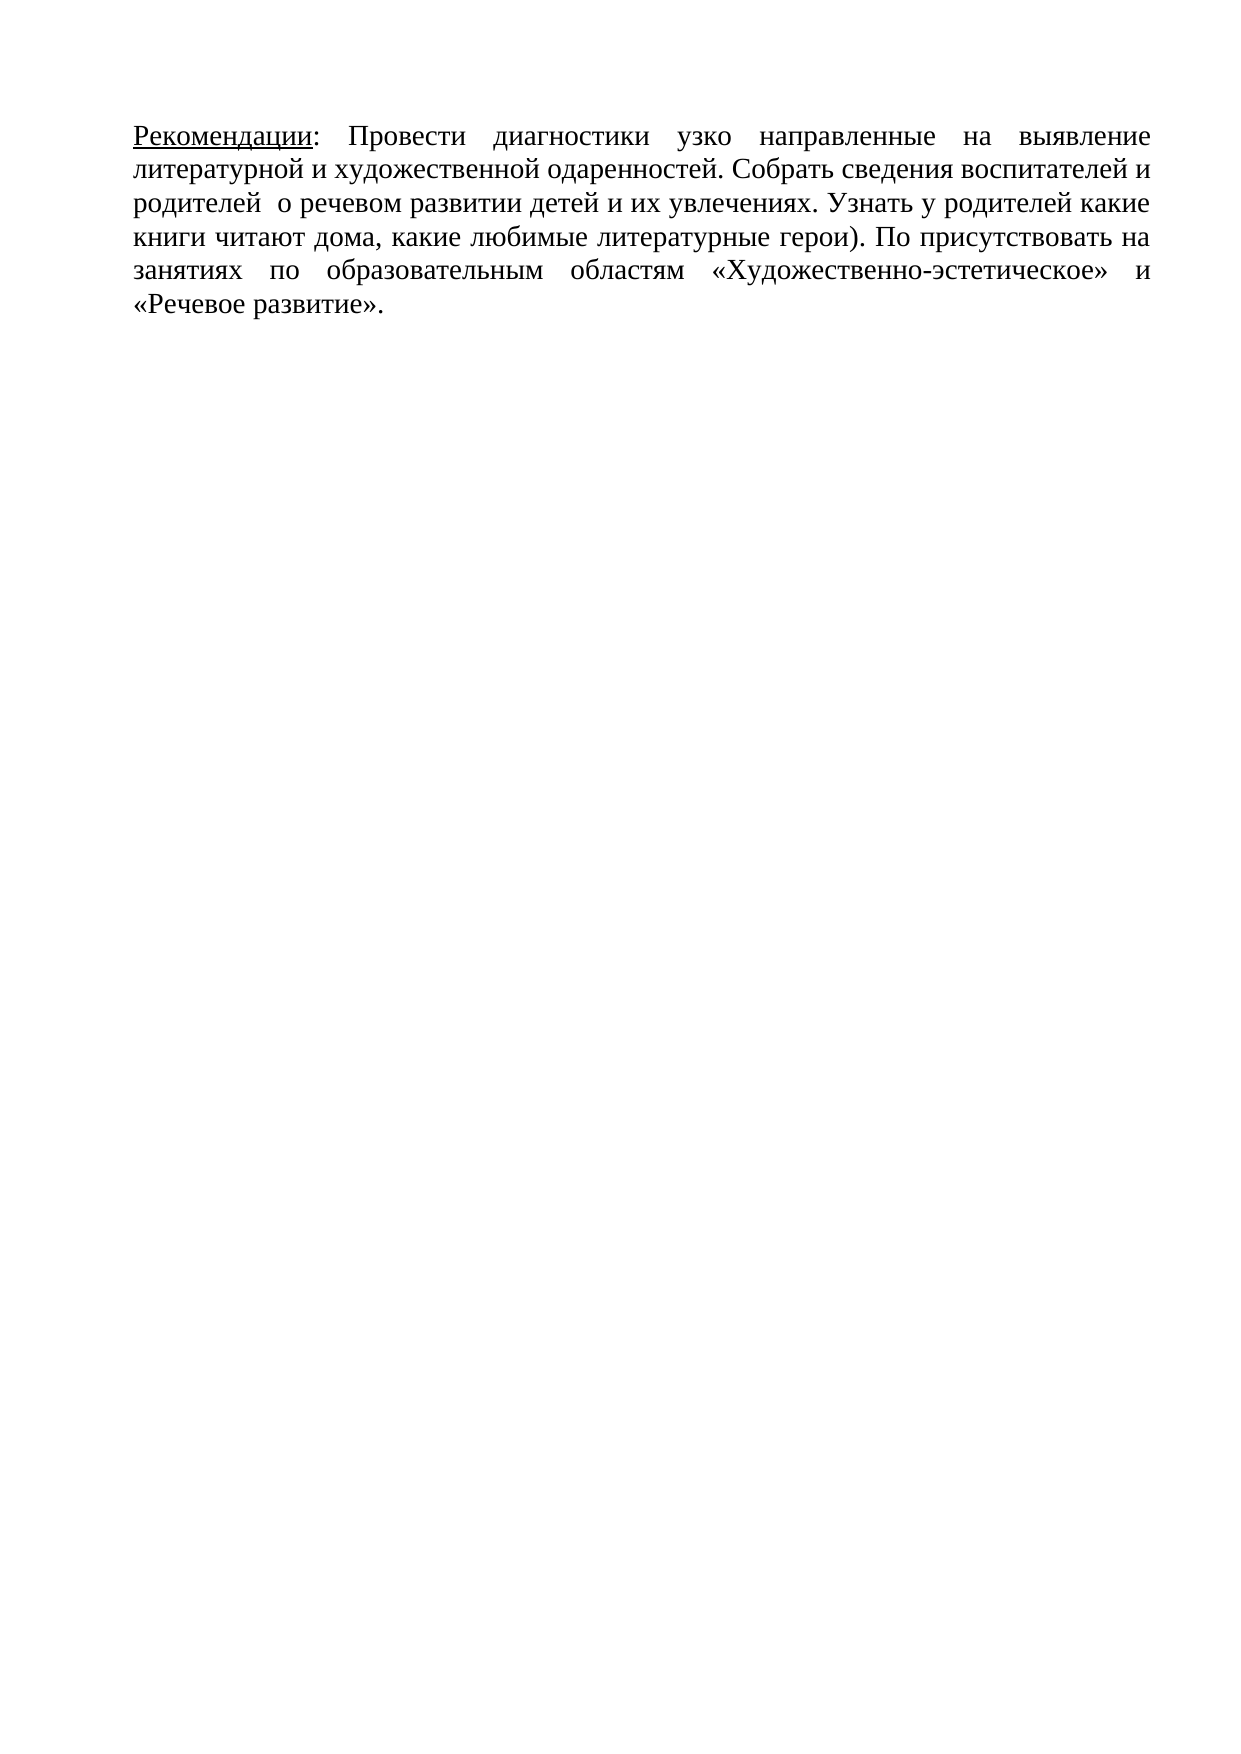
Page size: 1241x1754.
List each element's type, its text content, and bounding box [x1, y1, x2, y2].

text Рекомендации: Провести диагностики узко направленные на выявление литературной и художественной одаренностей. Собрать сведения воспитателей и родителей о речевом развитии детей и их увлечениях. Узнать у родителей какие книги читают дома, какие любимые литературные герои). По присутствовать на занятиях по образовательным областям «Художественно-эстетическое» и «Речевое развитие». [133, 118, 1152, 319]
